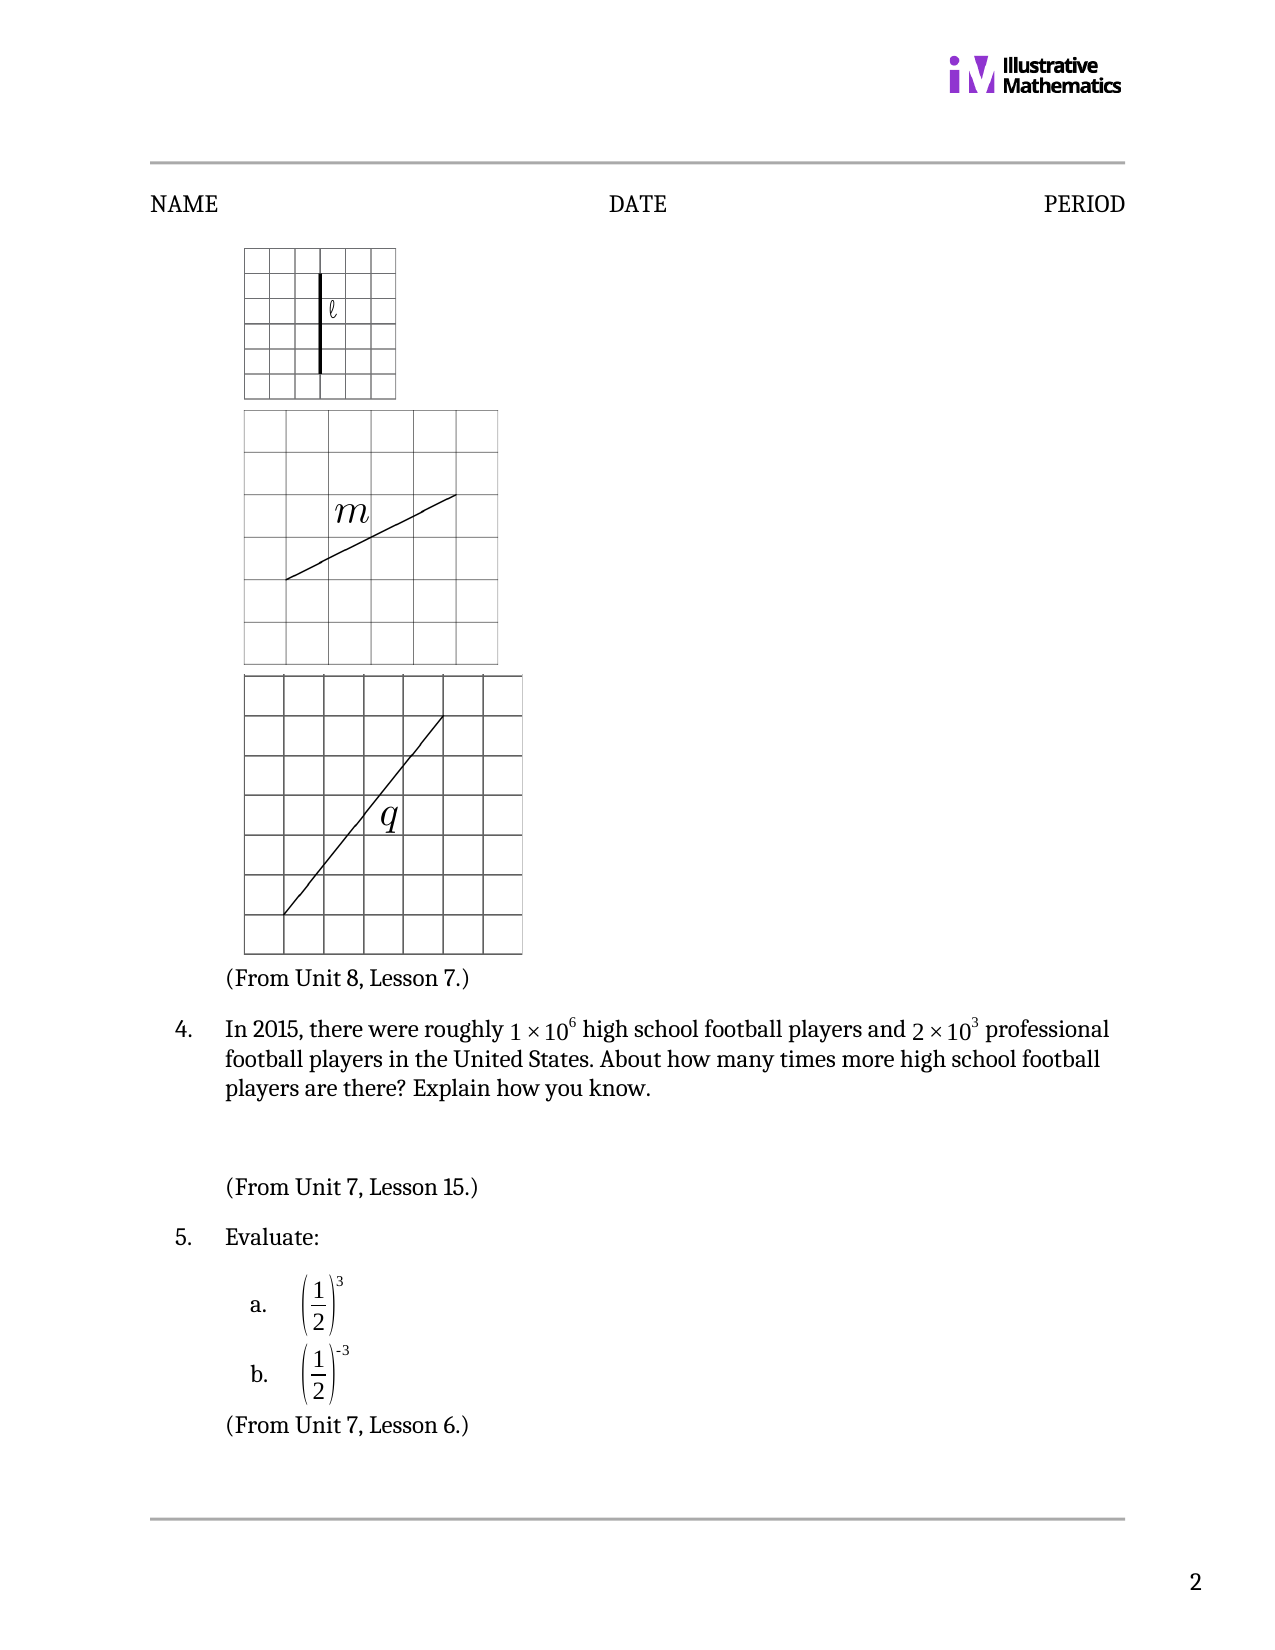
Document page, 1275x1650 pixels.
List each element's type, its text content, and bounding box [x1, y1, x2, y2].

list In 2015, there were roughly high school football players and professional football players in the United States. About how many times more high school football players are there? Explain how you know. [175, 1014, 1125, 1102]
picture [949, 55, 1121, 93]
list (From Unit 8, Lesson 7.) [175, 964, 1125, 993]
picture [243, 247, 397, 400]
picture [243, 674, 523, 955]
list Evaluate: [175, 1222, 1125, 1251]
picture [243, 410, 499, 665]
list (From Unit 7, Lesson 15.) [175, 1173, 1125, 1202]
list (From Unit 7, Lesson 6.) [175, 1411, 1125, 1439]
